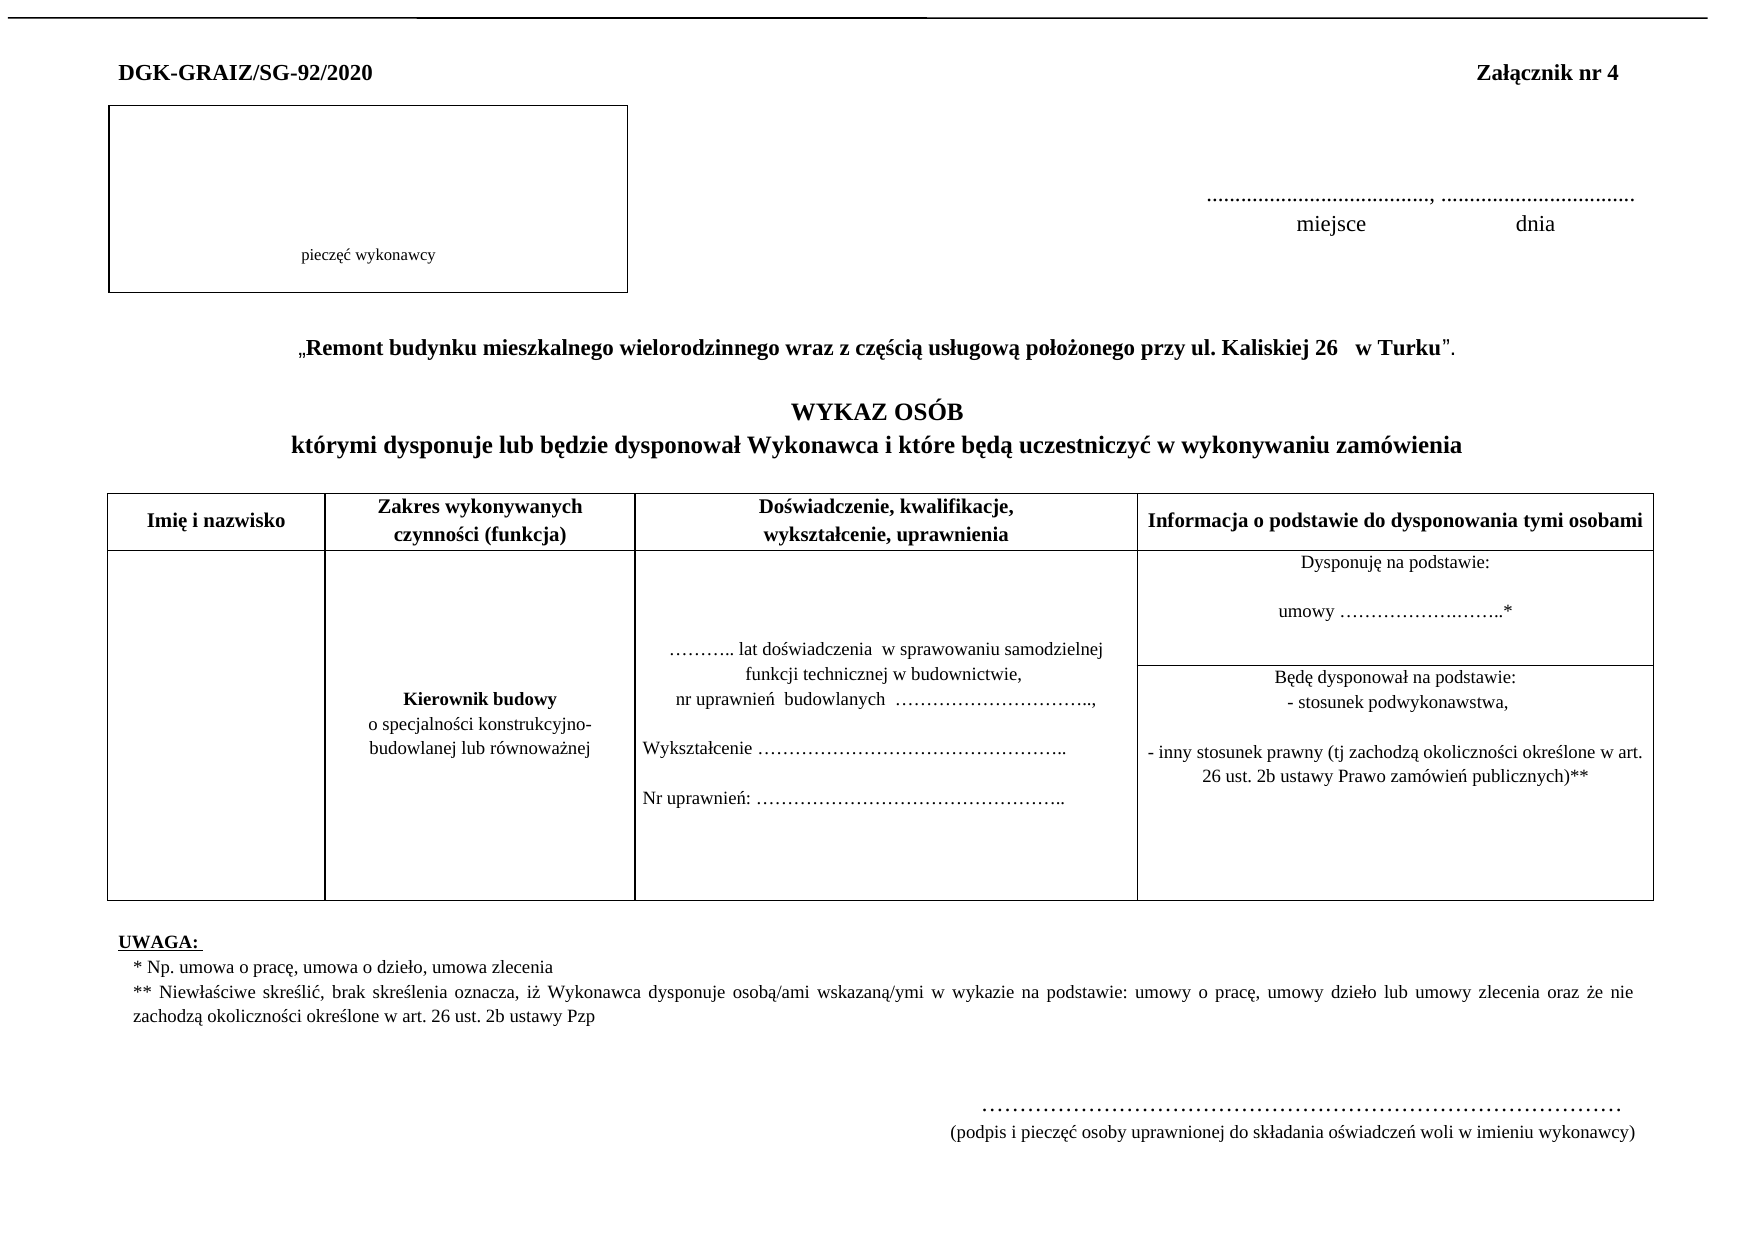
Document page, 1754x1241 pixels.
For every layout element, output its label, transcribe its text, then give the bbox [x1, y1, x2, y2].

table_header Imię i nazwisko [108, 494, 324, 550]
table_cell Kierownik budowy o specjalności konstrukcyjno-budowlanej lub równoważnej [326, 551, 634, 900]
table_cell Będę dysponował na podstawie: - stosunek podwykonawstwa, - inny stosunek prawny (tj zachodzą okoliczności określone w art. 26 ust. 2b ustawy Prawo zamówień publicznych)** [1138, 666, 1653, 900]
table_header Doświadczenie, kwalifikacje, wykształcenie, uprawnienia [636, 494, 1137, 550]
text ** Niewłaściwe skreślić, brak skreślenia oznacza, iż Wykonawca dysponuje osobą/ami wskazaną/ymi w wykazie na podstawie: umowy o pracę, umowy dzieło lub umowy zlecenia oraz że nie zachodzą okoliczności określone w art. 26 ust. 2b ustawy Pzp [133, 981, 1636, 1027]
text którymi dysponuje lub będzie dysponował Wykonawca i które będą uczestniczyć w wykonywaniu zamówienia [118, 430, 1636, 459]
text * Np. umowa o pracę, umowa o dzieło, umowa zlecenia [133, 956, 1636, 977]
text miejsce dnia [628, 210, 1636, 236]
table_header Zakres wykonywanych czynności (funkcja) [326, 494, 634, 550]
table_cell ……….. lat doświadczenia w sprawowaniu samodzielnej funkcji technicznej w budownictwie, nr uprawnień budowlanych ………………………….., Wykształcenie ………………………………………….. Nr uprawnień: ………………………………………….. [636, 551, 1137, 900]
table_cell Dysponuję na podstawie: umowy ……………….……..* [1138, 551, 1653, 665]
text UWAGA: [118, 931, 1636, 952]
table_cell [108, 551, 324, 900]
text DGK-GRAIZ/SG-92/2020 Załącznik nr 4 [118, 59, 1636, 85]
text „Remont budynku mieszkalnego wielorodzinnego wraz z częścią usługową położonego przy ul. Kaliskiej 26 w Turku”. [118, 333, 1636, 360]
text WYKAZ OSÓB [118, 397, 1636, 426]
text (podpis i pieczęć osoby uprawnionej do składania oświadczeń woli w imieniu wykonawcy) [118, 1121, 1636, 1142]
text ......................................., .................................. [628, 180, 1636, 206]
table_header Informacja o podstawie do dysponowania tymi osobami [1138, 494, 1653, 550]
text ………………………………………………………………………… [929, 1091, 1636, 1117]
